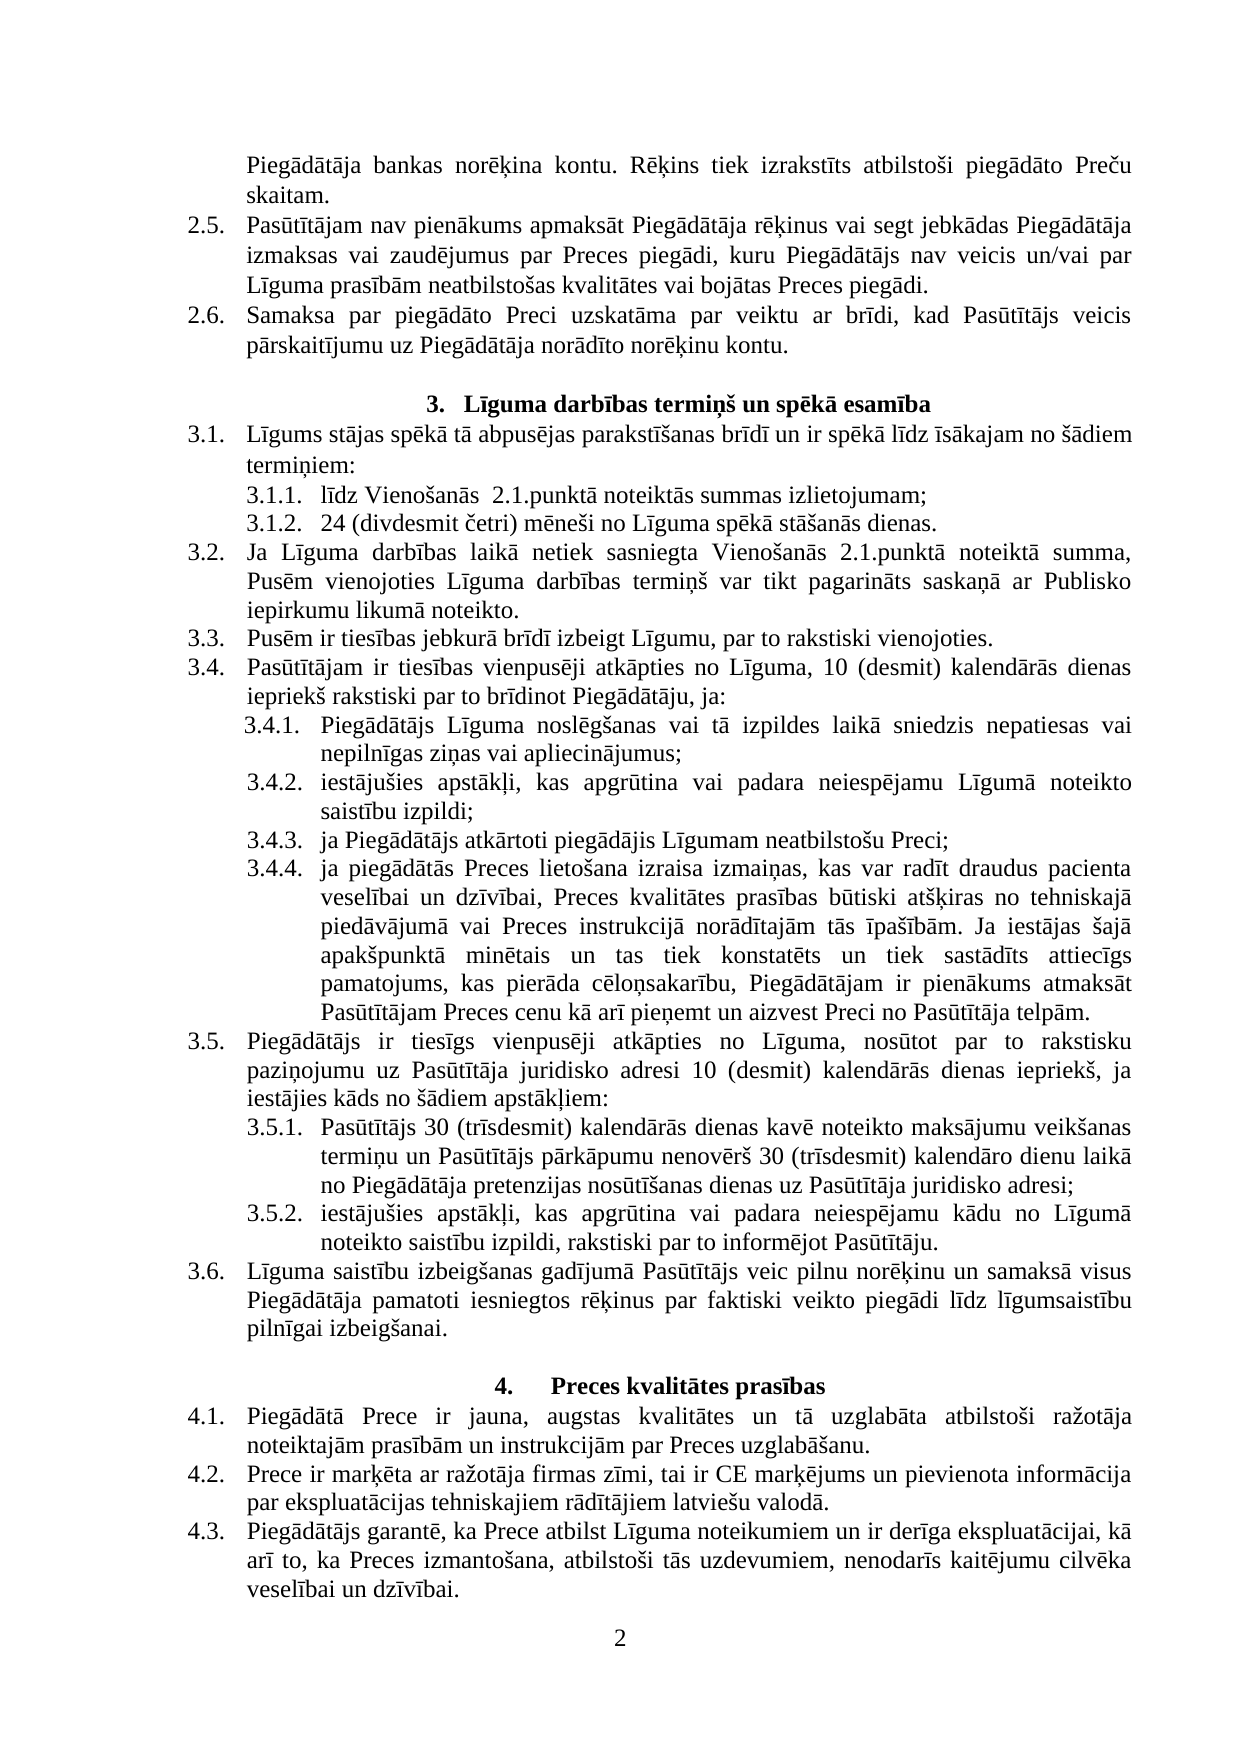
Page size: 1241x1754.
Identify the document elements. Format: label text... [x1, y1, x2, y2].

text 3.4.4. ja piegādātās Preces lietošana izraisa izmaiņas, kas var radīt draudus pacienta veselībai un dzīvībai, Preces kvalitātes prasības būtiski atšķiras no tehniskajā piedāvājumā vai Preces instrukcijā norādītajām tās īpašībām. Ja iestājas šajā apakšpunktā minētais un tas tiek konstatēts un tiek sastādīts attiecīgs pamatojums, kas pierāda cēloņsakarību, Piegādātājam ir pienākums atmaksāt Pasūtītājam Preces cenu kā arī pieņemt un aizvest Preci no Pasūtītāja telpām. [247, 853, 1132, 1026]
list Līgums stājas spēkā tā abpusējas parakstīšanas brīdī un ir spēkā līdz īsākajam no šādiem termiņiem: [187, 419, 1132, 478]
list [187, 150, 1132, 209]
list Pasūtītājam nav pienākums apmaksāt Piegādātāja rēķinus vai segt jebkādas Piegādātāja izmaksas vai zaudējumus par Preces piegādi, kuru Piegādātājs nav veicis un/vai par Līguma prasībām neatbilstošas kvalitātes vai bojātas Preces piegādi. [187, 210, 1132, 299]
text 3.4.3. ja Piegādātājs atkārtoti piegādājis Līgumam neatbilstošu Preci; [247, 825, 1132, 853]
text 3.3. Pusēm ir tiesības jebkurā brīdī izbeigt Līgumu, par to rakstiski vienojoties. [187, 623, 1132, 652]
text 3.1.2. 24 (divdesmit četri) mēneši no Līguma spēkā stāšanās dienas. [246, 508, 1132, 537]
text 3.4.2. iestājušies apstākļi, kas apgrūtina vai padara neiespējamu Līgumā noteikto saistību izpildi; [247, 767, 1132, 825]
list Preces kvalitātes prasības [187, 1371, 1132, 1400]
text 3.1.1. līdz Vienošanās 2.1.punktā noteiktās summas izlietojumam; [246, 480, 1132, 508]
text 3.4.1. Piegādātājs Līguma noslēgšanas vai tā izpildes laikā sniedzis nepatiesas vai nepilnīgas ziņas vai apliecinājumus; [187, 710, 1132, 767]
text 3.4. Pasūtītājam ir tiesības vienpusēji atkāpties no Līguma, 10 (desmit) kalendārās dienas iepriekš rakstiski par to brīdinot Piegādātāju, ja: [187, 652, 1132, 710]
text 4.1. Piegādātā Prece ir jauna, augstas kvalitātes un tā uzglabāta atbilstoši ražotāja noteiktajām prasībām un instrukcijām par Preces uzglabāšanu. [187, 1401, 1132, 1459]
text 3.5. Piegādātājs ir tiesīgs vienpusēji atkāpties no Līguma, nosūtot par to rakstisku paziņojumu uz Pasūtītāja juridisko adresi 10 (desmit) kalendārās dienas iepriekš, ja iestājies kāds no šādiem apstākļiem: [187, 1026, 1132, 1112]
text 3.6. Līguma saistību izbeigšanas gadījumā Pasūtītājs veic pilnu norēķinu un samaksā visus Piegādātāja pamatoti iesniegtos rēķinus par faktiski veikto piegādi līdz līgumsaistību pilnīgai izbeigšanai. [187, 1256, 1132, 1342]
text 4.3. Piegādātājs garantē, ka Prece atbilst Līguma noteikumiem un ir derīga ekspluatācijai, kā arī to, ka Preces izmantošana, atbilstoši tās uzdevumiem, nenodarīs kaitējumu cilvēka veselībai un dzīvībai. [187, 1516, 1132, 1602]
list Līguma darbības termiņš un spēkā esamība [225, 389, 1132, 418]
list Samaksa par piegādāto Preci uzskatāma par veiktu ar brīdi, kad Pasūtītājs veicis pārskaitījumu uz Piegādātāja norādīto norēķinu kontu. [187, 301, 1132, 359]
text 3.5.2. iestājušies apstākļi, kas apgrūtina vai padara neiespējamu kādu no Līgumā noteikto saistību izpildi, rakstiski par to informējot Pasūtītāju. [247, 1198, 1132, 1256]
text 4.2. Prece ir marķēta ar ražotāja firmas zīmi, tai ir CE marķējums un pievienota informācija par ekspluatācijas tehniskajiem rādītājiem latviešu valodā. [187, 1459, 1132, 1516]
text 3.2. Ja Līguma darbības laikā netiek sasniegta Vienošanās 2.1.punktā noteiktā summa, Pusēm vienojoties Līguma darbības termiņš var tikt pagarināts saskaņā ar Publisko iepirkumu likumā noteikto. [187, 537, 1132, 623]
text 3.5.1. Pasūtītājs 30 (trīsdesmit) kalendārās dienas kavē noteikto maksājumu veikšanas termiņu un Pasūtītājs pārkāpumu nenovērš 30 (trīsdesmit) kalendāro dienu laikā no Piegādātāja pretenzijas nosūtīšanas dienas uz Pasūtītāja juridisko adresi; [247, 1112, 1132, 1198]
